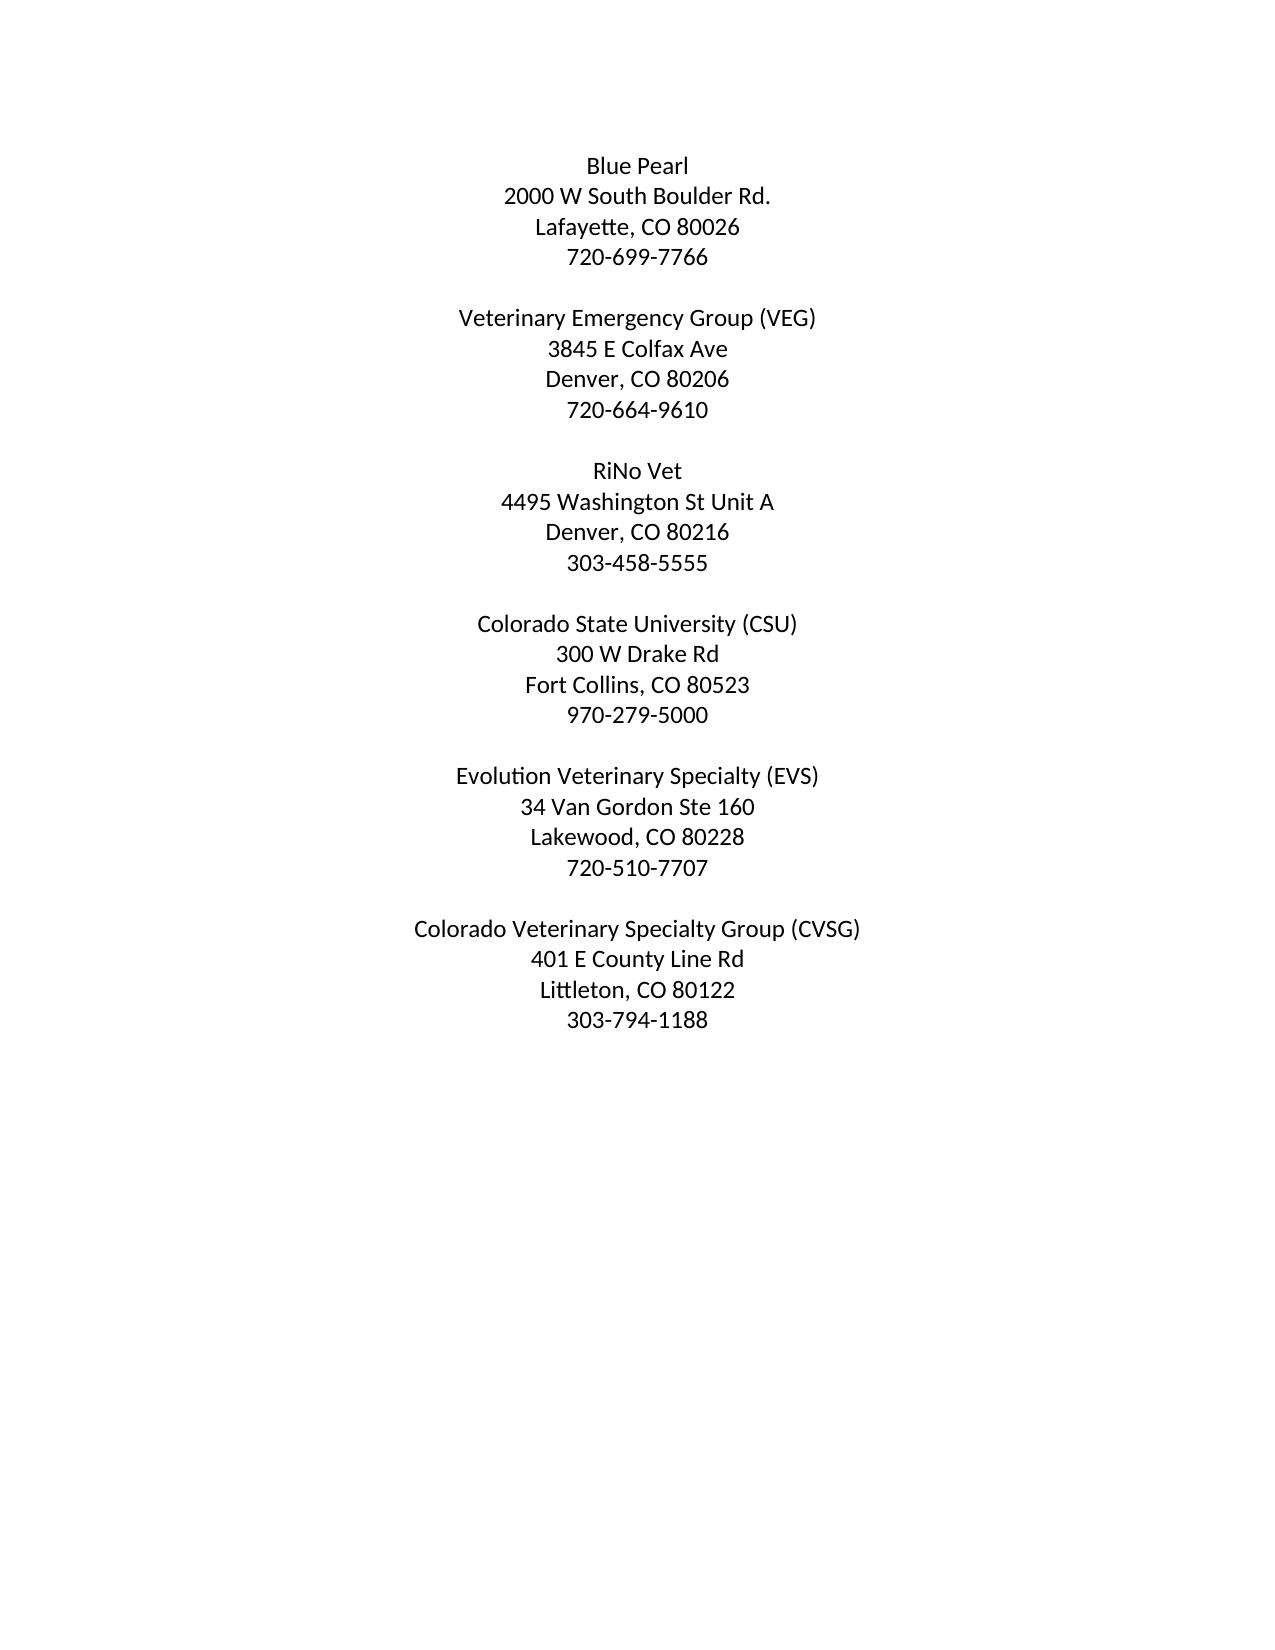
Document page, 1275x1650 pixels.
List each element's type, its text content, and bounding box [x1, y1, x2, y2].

text 34 Van Gordon Ste 160 [150, 791, 1125, 821]
text Evolution Veterinary Specialty (EVS) [150, 760, 1125, 791]
text 2000 W South Boulder Rd. [150, 181, 1125, 211]
text Blue Pearl [150, 150, 1125, 181]
text 303-794-1188 [150, 1004, 1125, 1035]
text 3845 E Colfax Ave [150, 333, 1125, 364]
text Denver, CO 80216 [150, 516, 1125, 547]
text Fort Collins, CO 80523 [150, 669, 1125, 699]
text 720-664-9610 [150, 394, 1125, 425]
text Colorado Veterinary Specialty Group (CVSG) [150, 913, 1125, 943]
text Denver, CO 80206 [150, 364, 1125, 394]
text 720-699-7766 [150, 242, 1125, 272]
text RiNo Vet [150, 455, 1125, 486]
text 970-279-5000 [150, 699, 1125, 730]
text 720-510-7707 [150, 852, 1125, 882]
text Veterinary Emergency Group (VEG) [150, 303, 1125, 333]
text Lafayette, CO 80026 [150, 211, 1125, 242]
text 401 E County Line Rd Littleton, CO 80122 [150, 943, 1125, 1004]
text Lakewood, CO 80228 [150, 821, 1125, 852]
text 303-458-5555 [150, 547, 1125, 577]
text 4495 Washington St Unit A [150, 486, 1125, 516]
text Colorado State University (CSU) [150, 608, 1125, 638]
text 300 W Drake Rd [150, 638, 1125, 669]
